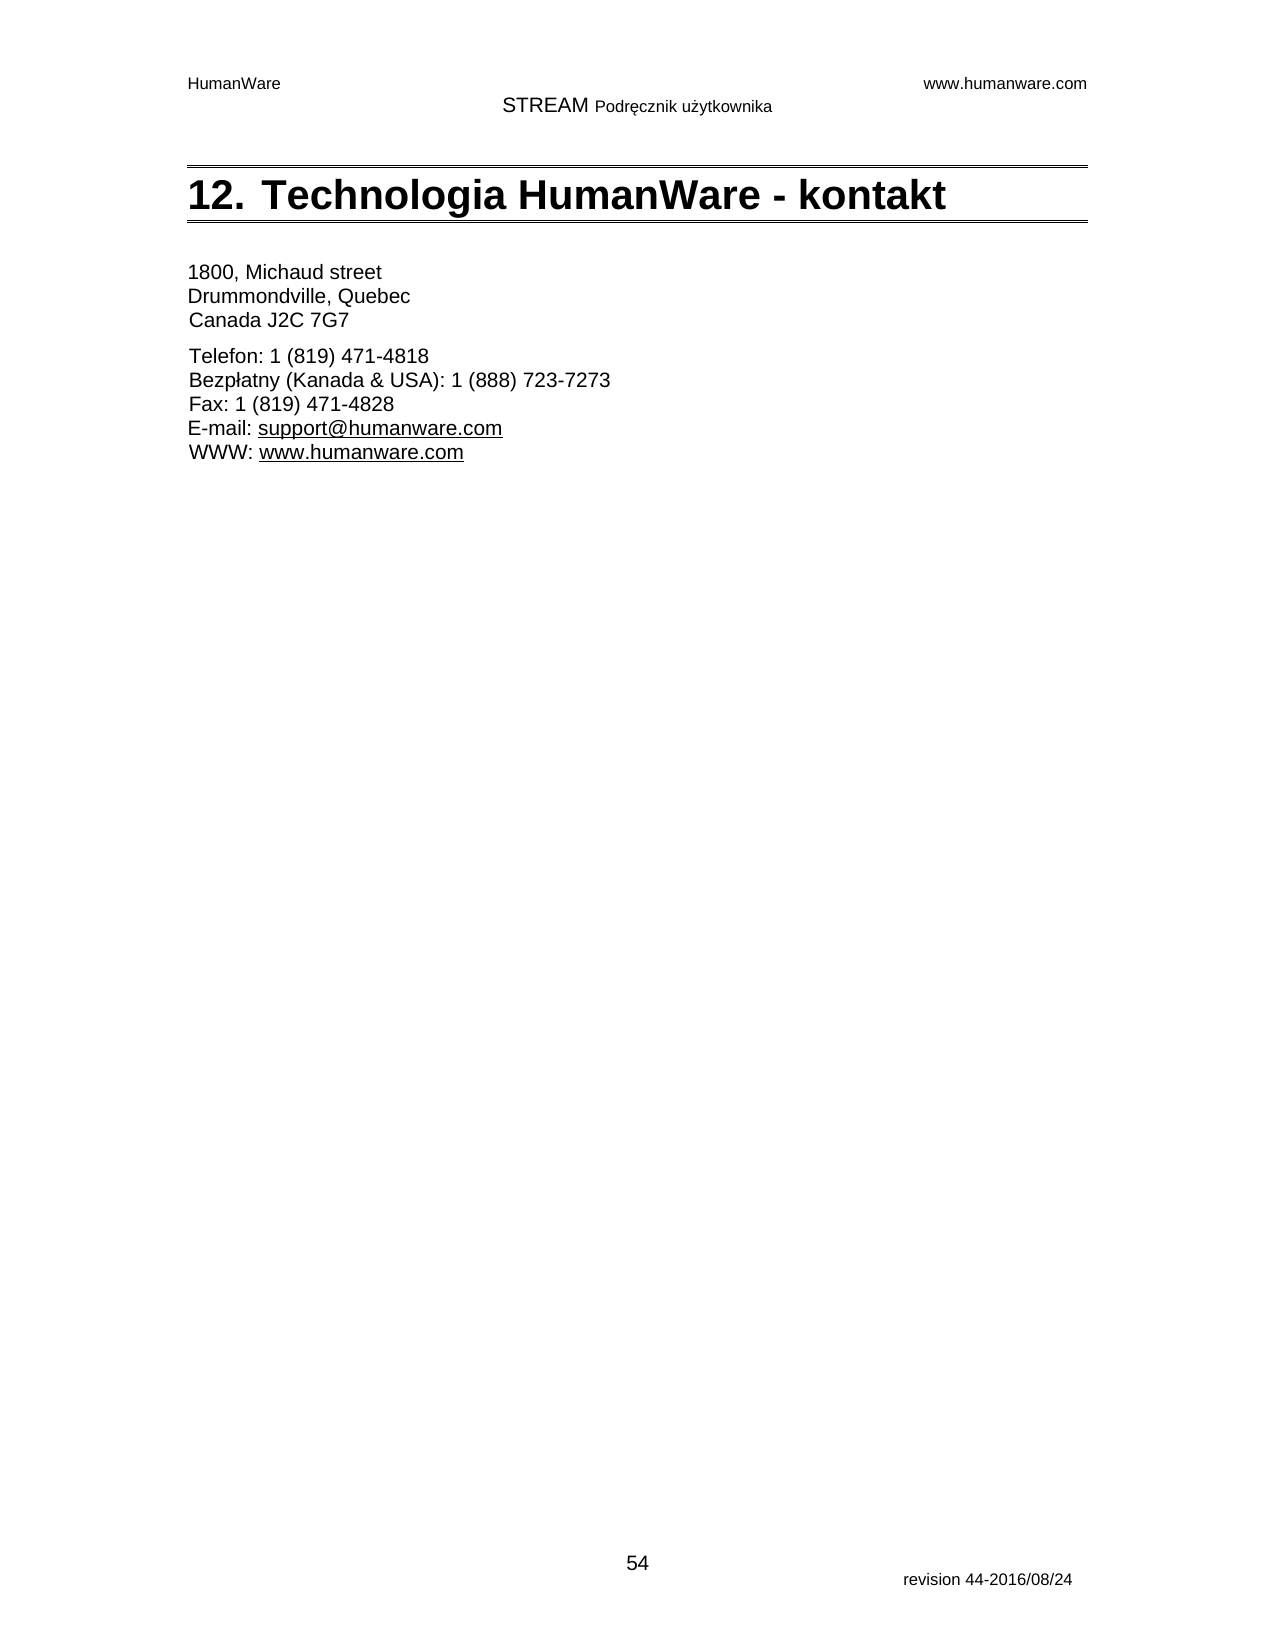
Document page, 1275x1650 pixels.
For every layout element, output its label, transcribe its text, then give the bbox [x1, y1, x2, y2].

text E-mail: [187, 416, 1088, 440]
text Fax: 1 (819) 471-4828 [188, 392, 1088, 416]
text WWW: www.humanware.com [188, 440, 1088, 464]
text Canada J2C 7G7 [188, 307, 1088, 331]
text Bezpłatny (Kanada & USA): 1 (888) 723-7273 [188, 368, 1088, 392]
subtitle Technologia HumanWare - kontakt [187, 168, 1088, 220]
text Telefon: 1 (819) 471-4818 [188, 344, 1088, 368]
text 1800, Michaud street [187, 259, 1088, 283]
text Drummondville, Quebec [187, 283, 1088, 307]
